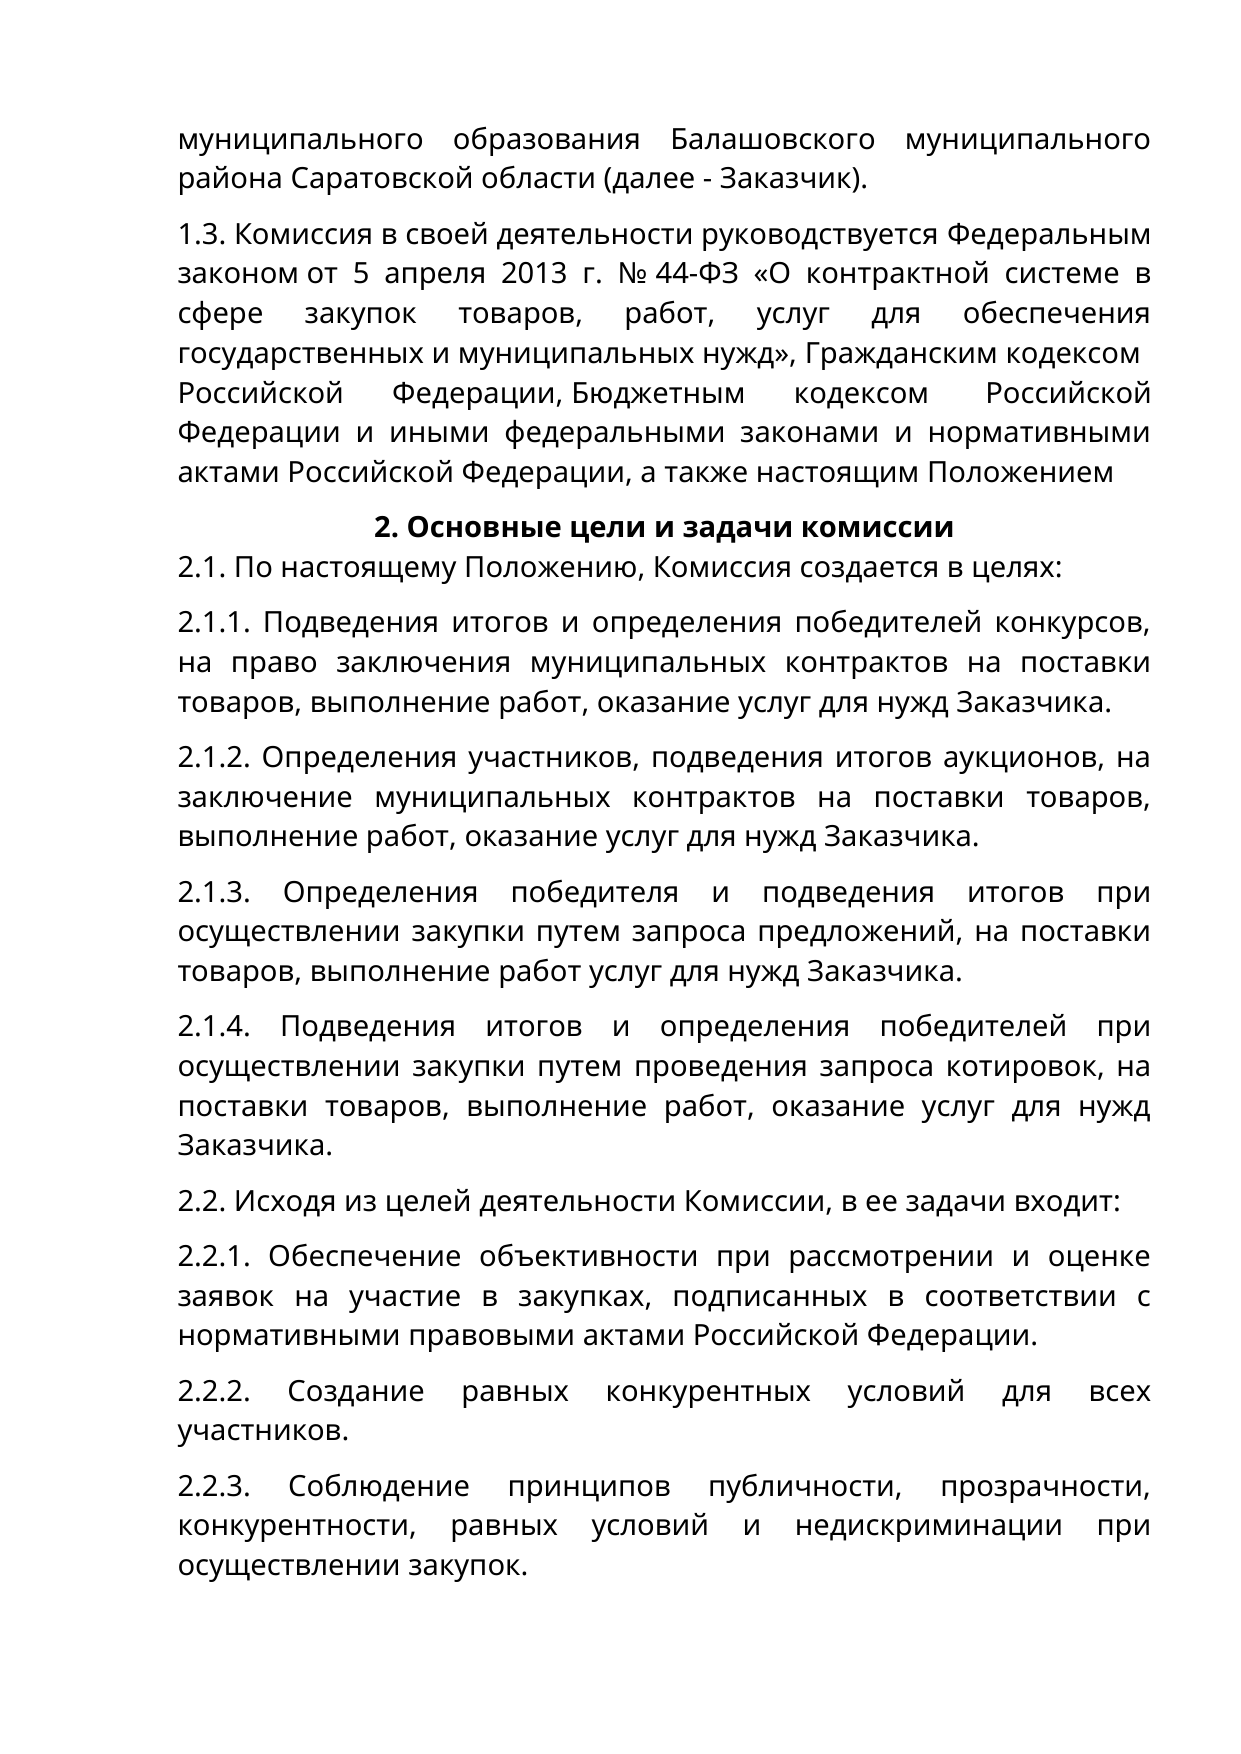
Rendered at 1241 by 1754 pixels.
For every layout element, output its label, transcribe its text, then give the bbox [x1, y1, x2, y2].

text 2.1.4. Подведения итогов и определения победителей при осуществлении закупки путем проведения запроса котировок, на поставки товаров, выполнение работ, оказание услуг для нужд Заказчика. [177, 1006, 1152, 1164]
text 2.2.3. Соблюдение принципов публичности, прозрачности, конкурентности, равных условий и недискриминации при осуществлении закупок. [177, 1465, 1152, 1584]
text 2.1.3. Определения победителя и подведения итогов при осуществлении закупки путем запроса предложений, на поставки товаров, выполнение работ услуг для нужд Заказчика. [177, 871, 1152, 990]
text 2.1.1. Подведения итогов и определения победителей конкурсов, на право заключения муниципальных контрактов на поставки товаров, выполнение работ, оказание услуг для нужд Заказчика. [177, 602, 1152, 721]
text 2.2. Исходя из целей деятельности Комиссии, в ее задачи входит: [177, 1180, 1152, 1220]
text 2.1.2. Определения участников, подведения итогов аукционов, на заключение муниципальных контрактов на поставки товаров, выполнение работ, оказание услуг для нужд Заказчика. [177, 736, 1152, 855]
text 2.1. По настоящему Положению, Комиссия создается в целях: [177, 546, 1152, 586]
text 2. Основные цели и задачи комиссии [177, 507, 1152, 546]
text 2.2.2. Создание равных конкурентных условий для всех участников. [177, 1370, 1152, 1449]
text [177, 118, 1152, 197]
text 2.2.1. Обеспечение объективности при рассмотрении и оценке заявок на участие в закупках, подписанных в соответствии с нормативными правовыми актами Российской Федерации. [177, 1235, 1152, 1354]
text 1.3. Комиссия в своей деятельности руководствуется Федеральным законом от 5 апреля 2013 г. № 44-ФЗ «О контрактной системе в сфере закупок товаров, работ, услуг для обеспечения государственных и муниципальных нужд», Гражданским кодексом Российской Федерации, Бюджетным кодексом Российской Федерации и иными федеральными законами и нормативными актами Российской Федерации, а также настоящим Положением [177, 213, 1152, 491]
